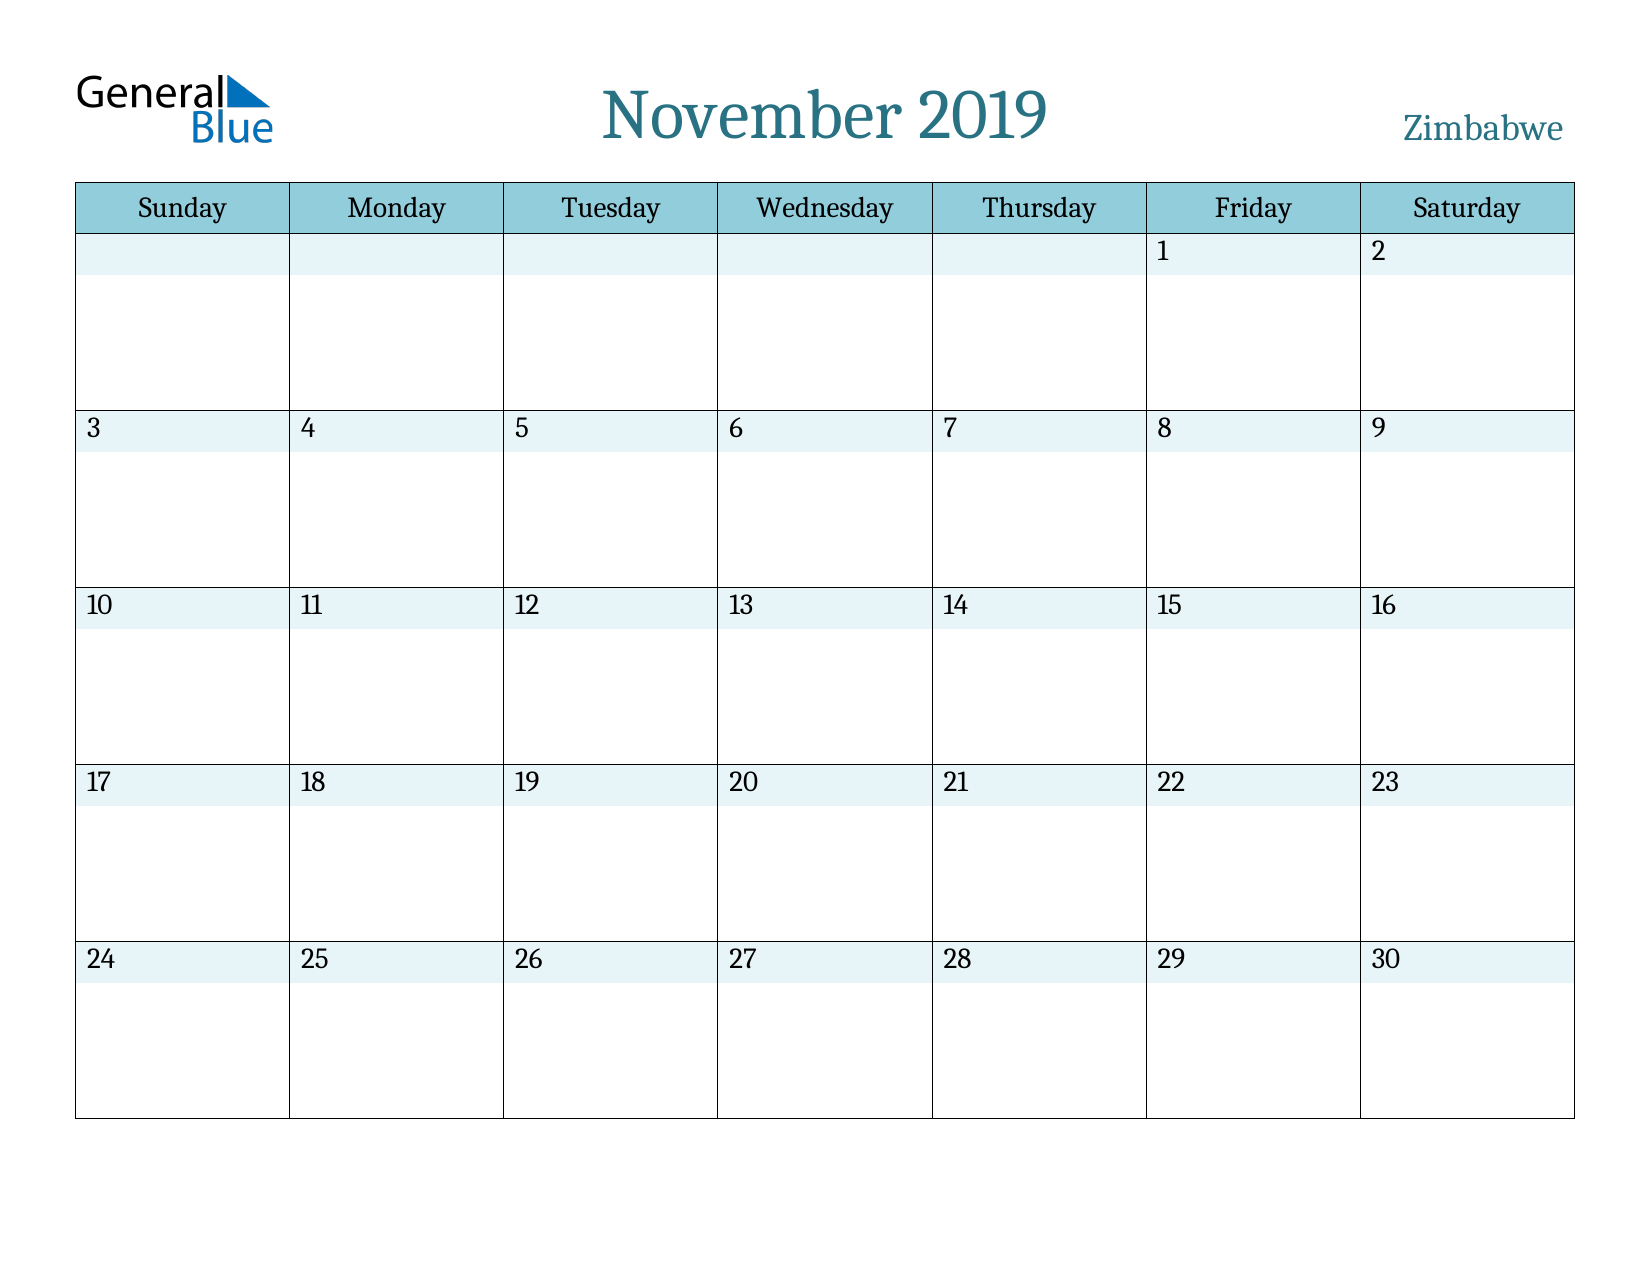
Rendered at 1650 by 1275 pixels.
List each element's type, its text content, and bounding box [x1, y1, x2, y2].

table_cell [290, 452, 503, 587]
table_cell 22 [1147, 765, 1360, 806]
table_cell 30 [1361, 942, 1574, 983]
table_cell [504, 629, 717, 764]
table_cell 27 [718, 942, 932, 983]
table_cell [290, 806, 503, 941]
table_cell 16 [1361, 588, 1574, 629]
table_cell 6 [718, 411, 932, 452]
table_cell [718, 806, 932, 941]
table_cell [1361, 275, 1574, 410]
table_cell [718, 452, 932, 587]
table_cell 2 [1361, 234, 1574, 275]
table_cell [718, 983, 932, 1118]
table_cell 18 [290, 765, 503, 806]
table_cell [933, 234, 1146, 275]
table_cell [504, 806, 717, 941]
table_header Zimbabwe [1146, 75, 1574, 182]
table_cell 24 [76, 942, 289, 983]
table_cell [1147, 452, 1360, 587]
table_cell [76, 629, 289, 764]
table_cell 19 [504, 765, 717, 806]
table_cell 7 [933, 411, 1146, 452]
table_cell 15 [1147, 588, 1360, 629]
table_cell [1147, 806, 1360, 941]
table_cell [504, 983, 717, 1118]
table_cell [290, 629, 503, 764]
table_cell [290, 234, 503, 275]
table_cell [718, 234, 932, 275]
table_cell 1 [1147, 234, 1360, 275]
table_cell Sunday [76, 183, 289, 233]
table_cell [1147, 629, 1360, 764]
table_header [76, 75, 503, 182]
table_cell [76, 275, 289, 410]
table_cell [76, 234, 289, 275]
table_cell [718, 275, 932, 410]
table_cell [1361, 452, 1574, 587]
table_cell [76, 806, 289, 941]
table_cell 20 [718, 765, 932, 806]
table_cell Wednesday [718, 183, 932, 233]
table_cell [290, 275, 503, 410]
table_cell [1147, 983, 1360, 1118]
table_cell [933, 452, 1146, 587]
table_cell 17 [76, 765, 289, 806]
table_cell Thursday [933, 183, 1146, 233]
table_cell [933, 275, 1146, 410]
table_cell [1147, 275, 1360, 410]
table_cell 29 [1147, 942, 1360, 983]
table_cell 28 [933, 942, 1146, 983]
table_cell [933, 629, 1146, 764]
table_cell 11 [290, 588, 503, 629]
table_cell [718, 629, 932, 764]
table_cell [504, 275, 717, 410]
table_cell [76, 452, 289, 587]
table_cell [504, 452, 717, 587]
table_cell 14 [933, 588, 1146, 629]
table_cell Saturday [1361, 183, 1574, 233]
table_header November 2019 [504, 75, 1146, 182]
picture [77, 75, 273, 143]
table_cell 8 [1147, 411, 1360, 452]
table_cell 23 [1361, 765, 1574, 806]
table_cell [1361, 629, 1574, 764]
table_cell Friday [1147, 183, 1360, 233]
table_cell 5 [504, 411, 717, 452]
table_cell 13 [718, 588, 932, 629]
table_cell 9 [1361, 411, 1574, 452]
table_cell 12 [504, 588, 717, 629]
table_cell [933, 983, 1146, 1118]
table_cell 21 [933, 765, 1146, 806]
table_cell [76, 983, 289, 1118]
table_cell [933, 806, 1146, 941]
table_cell Tuesday [504, 183, 717, 233]
table_cell 3 [76, 411, 289, 452]
table_cell [504, 234, 717, 275]
table_cell 26 [504, 942, 717, 983]
table_cell [1361, 983, 1574, 1118]
table_cell Monday [290, 183, 503, 233]
table_cell 25 [290, 942, 503, 983]
table_cell 10 [76, 588, 289, 629]
table_cell 4 [290, 411, 503, 452]
table_cell [290, 983, 503, 1118]
table_cell [1361, 806, 1574, 941]
